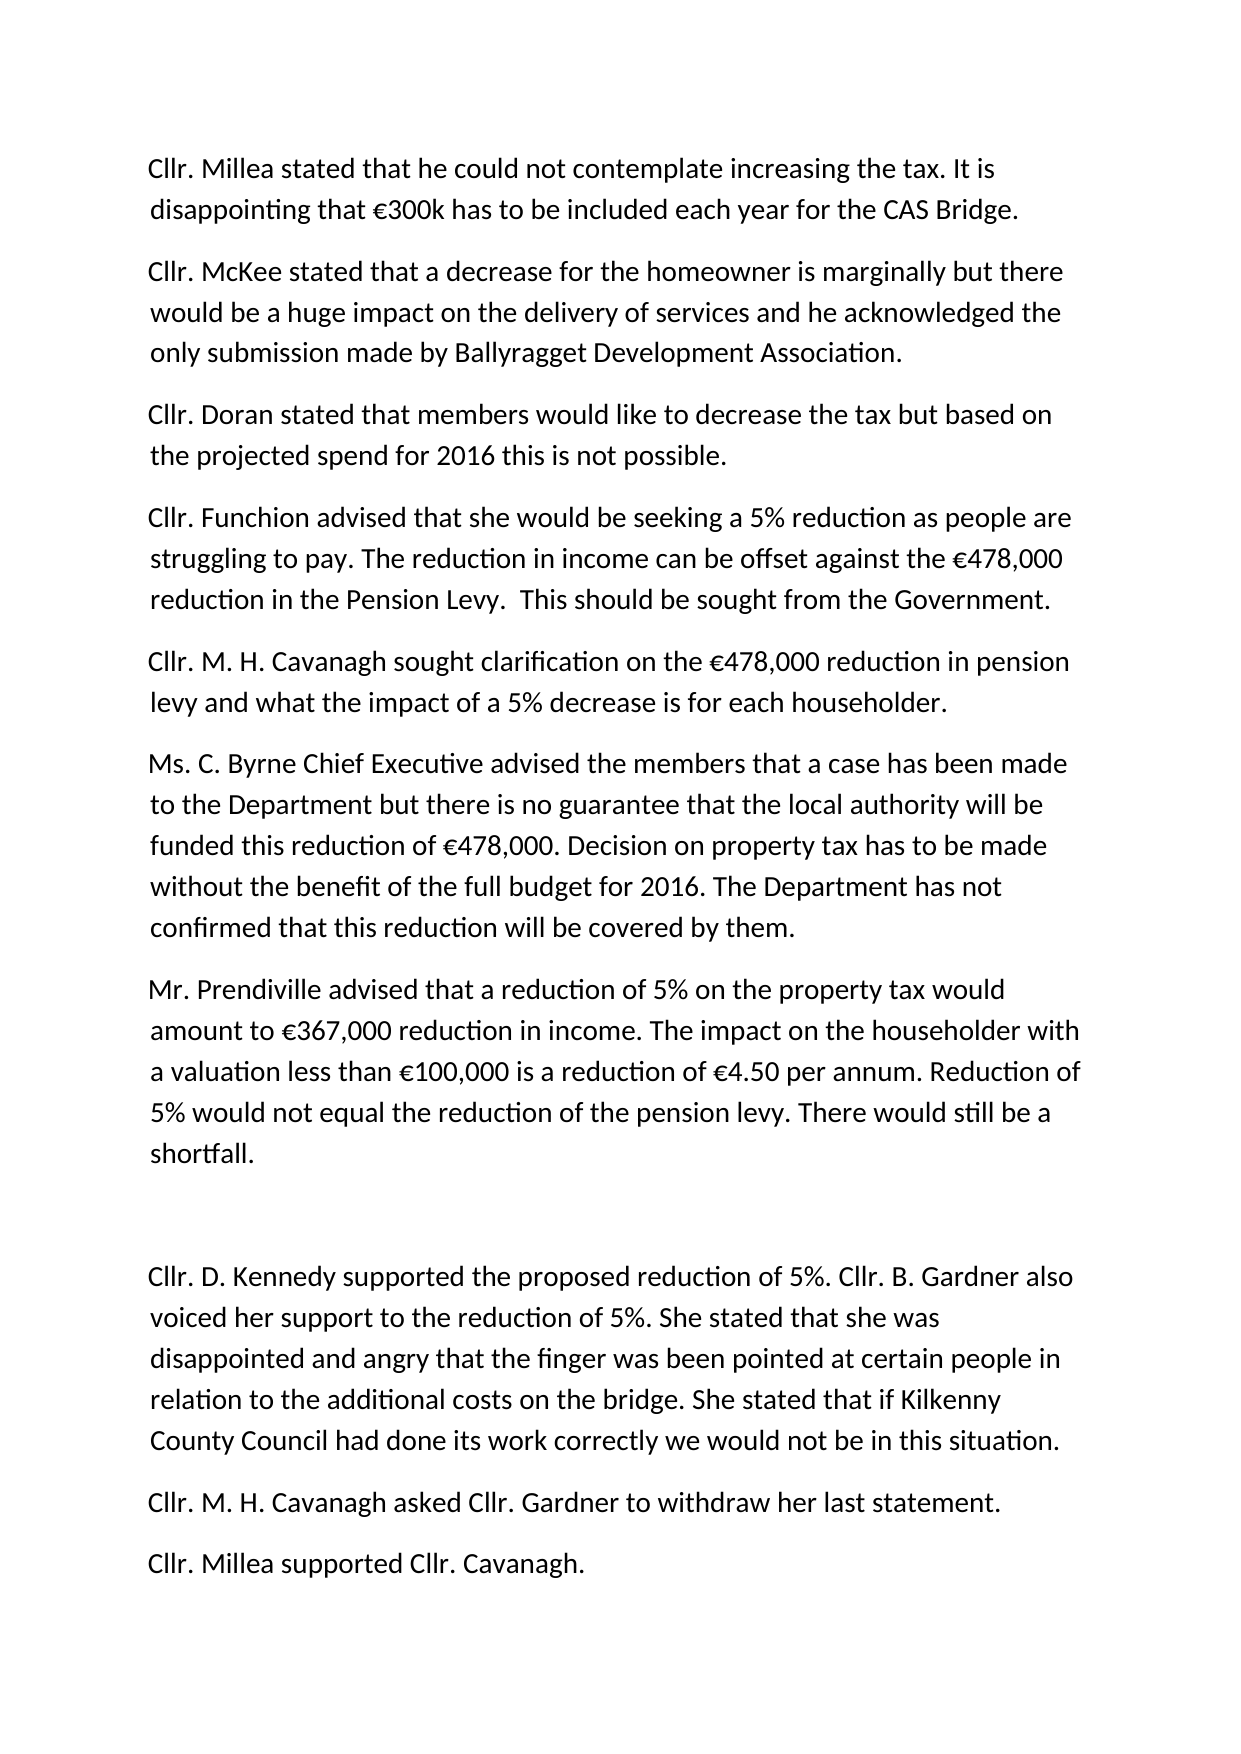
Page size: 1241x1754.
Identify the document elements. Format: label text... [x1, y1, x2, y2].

text Cllr. M. H. Cavanagh asked Cllr. Gardner to withdraw her last statement. [148, 1484, 1090, 1519]
text Cllr. McKee stated that a decrease for the homeowner is marginally but there would be a huge impact on the delivery of services and he acknowledged the only submission made by Ballyragget Development Association. [148, 253, 1090, 370]
text Cllr. M. H. Cavanagh sought clarification on the €478,000 reduction in pension levy and what the impact of a 5% decrease is for each householder. [148, 643, 1090, 719]
text Cllr. Millea supported Cllr. Cavanagh. [148, 1546, 1090, 1581]
text Cllr. Doran stated that members would like to decrease the tax but based on the projected spend for 2016 this is not possible. [148, 396, 1090, 473]
text Cllr. D. Kennedy supported the proposed reduction of 5%. Cllr. B. Gardner also voiced her support to the reduction of 5%. She stated that she was disappointed and angry that the finger was been pointed at certain people in relation to the additional costs on the bridge. She stated that if Kilkenny County Council had done its work correctly we would not be in this situation. [148, 1258, 1090, 1458]
text Cllr. Funchion advised that she would be seeking a 5% reduction as people are struggling to pay. The reduction in income can be offset against the €478,000 reduction in the Pension Levy. This should be sought from the Government. [148, 499, 1090, 617]
text Ms. C. Byrne Chief Executive advised the members that a case has been made to the Department but there is no guarantee that the local authority will be funded this reduction of €478,000. Decision on property tax has to be made without the benefit of the full budget for 2016. The Department has not confirmed that this reduction will be covered by them. [148, 745, 1090, 945]
text Cllr. Millea stated that he could not contemplate increasing the tax. It is disappointing that €300k has to be included each year for the CAS Bridge. [148, 150, 1090, 227]
text Mr. Prendiville advised that a reduction of 5% on the property tax would amount to €367,000 reduction in income. The impact on the householder with a valuation less than €100,000 is a reduction of €4.50 per annum. Reduction of 5% would not equal the reduction of the pension levy. There would still be a shortfall. [148, 971, 1090, 1170]
